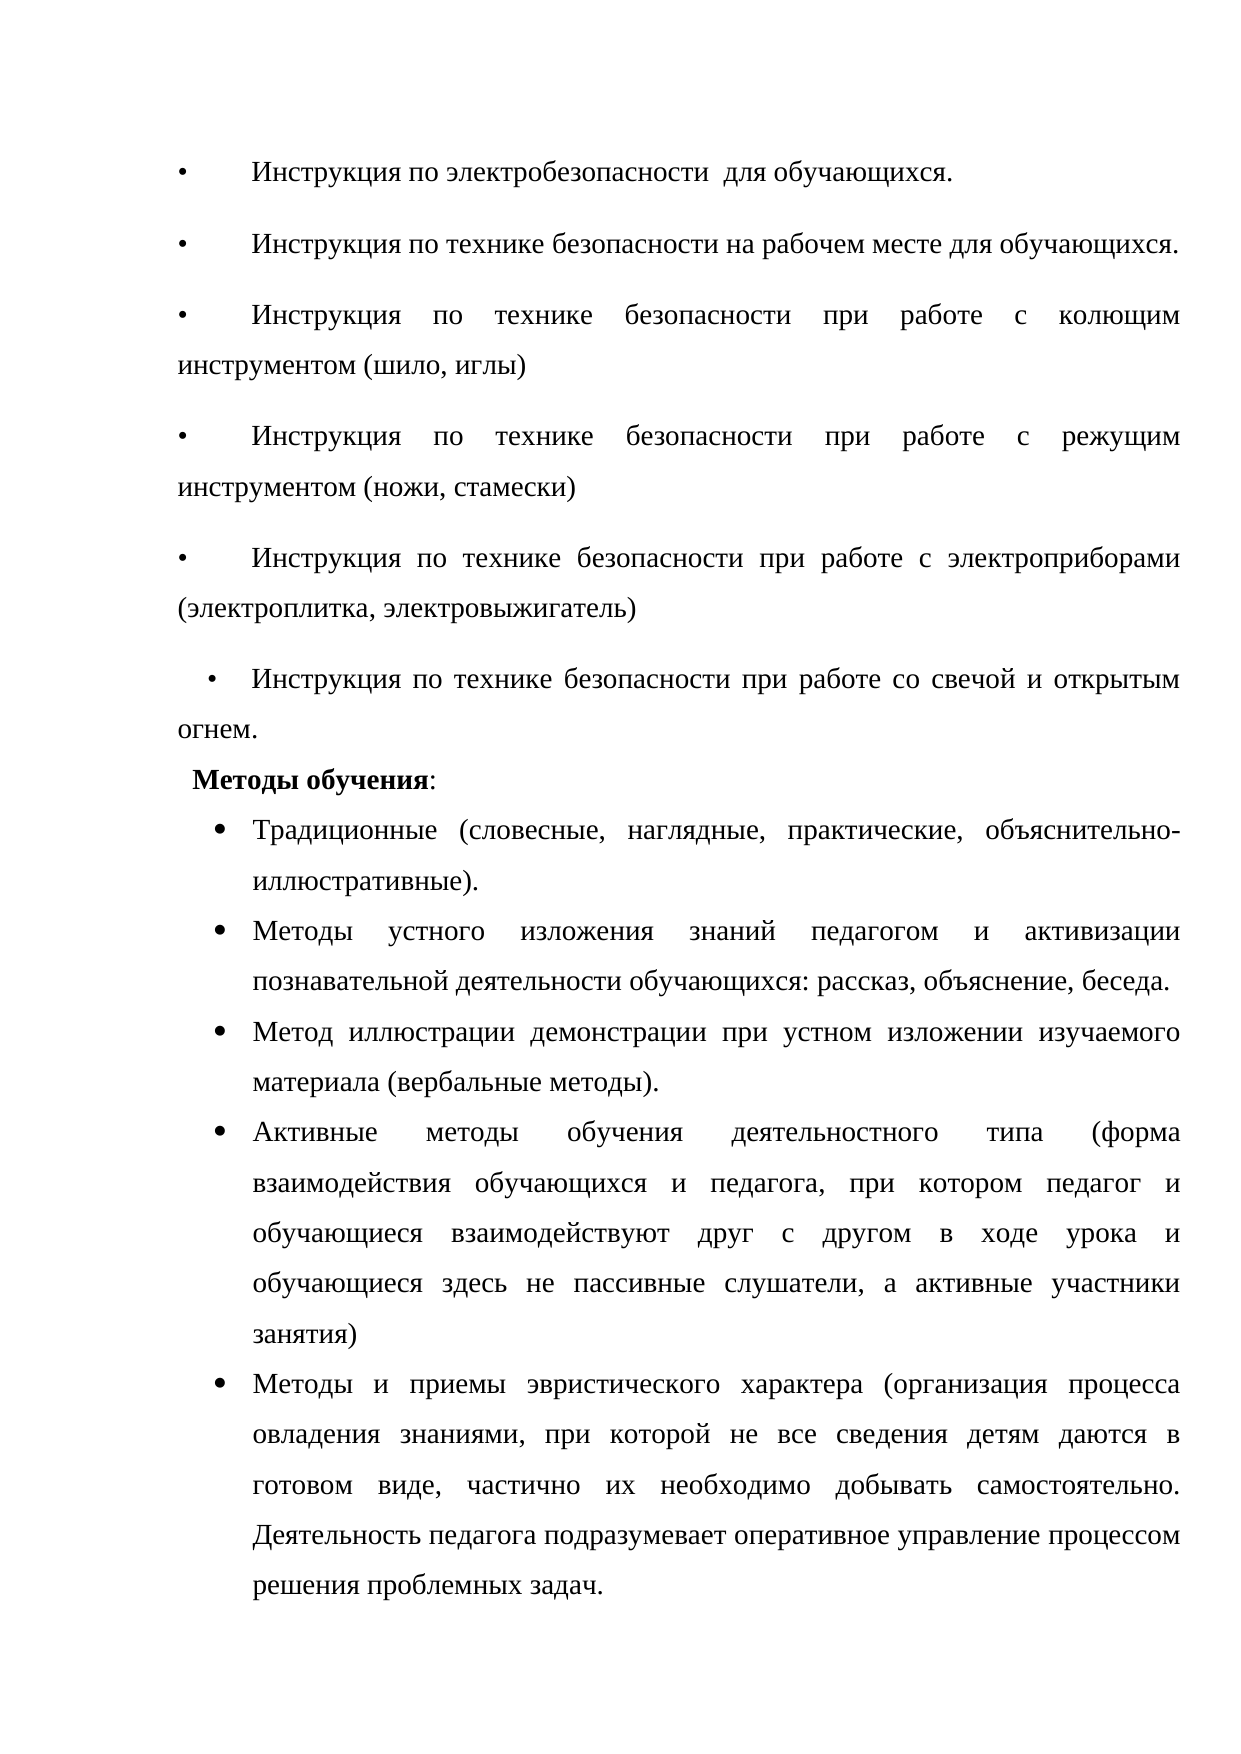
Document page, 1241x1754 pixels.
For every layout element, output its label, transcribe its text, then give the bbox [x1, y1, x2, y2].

list Методы устного изложения знаний педагогом и активизации познавательной деятельности обучающихся: рассказ, объяснение, беседа. [215, 913, 1181, 997]
text • Инструкция по технике безопасности при работе с режущим инструментом (ножи, стамески) [177, 418, 1181, 502]
text • Инструкция по технике безопасности при работе с колющим инструментом (шило, иглы) [177, 297, 1181, 381]
text • Инструкция по технике безопасности при работе с электроприборами (электроплитка, электровыжигатель) [177, 540, 1181, 624]
text • Инструкция по электробезопасности для обучающихся. [177, 154, 1181, 188]
list Методы и приемы эвристического характера (организация процесса овладения знаниями, при которой не все сведения детям даются в готовом виде, частично их необходимо добывать самостоятельно. Деятельность педагога подразумевает оперативное управление процессом решения проблемных задач. [215, 1366, 1181, 1601]
list Метод иллюстрации демонстрации при устном изложении изучаемого материала (вербальные методы). [215, 1014, 1181, 1098]
text • Инструкция по технике безопасности на рабочем месте для обучающихся. [177, 226, 1181, 259]
text • Инструкция по технике безопасности при работе со свечой и открытым огнем. [177, 661, 1181, 745]
list Активные методы обучения деятельностного типа (форма взаимодействия обучающихся и педагога, при котором педагог и обучающиеся взаимодействуют друг с другом в ходе урока и обучающиеся здесь не пассивные слушатели, а активные участники занятия) [215, 1114, 1181, 1349]
list Традиционные (словесные, наглядные, практические, объяснительно-иллюстративные). [215, 812, 1181, 896]
text Методы обучения: [192, 762, 1181, 795]
